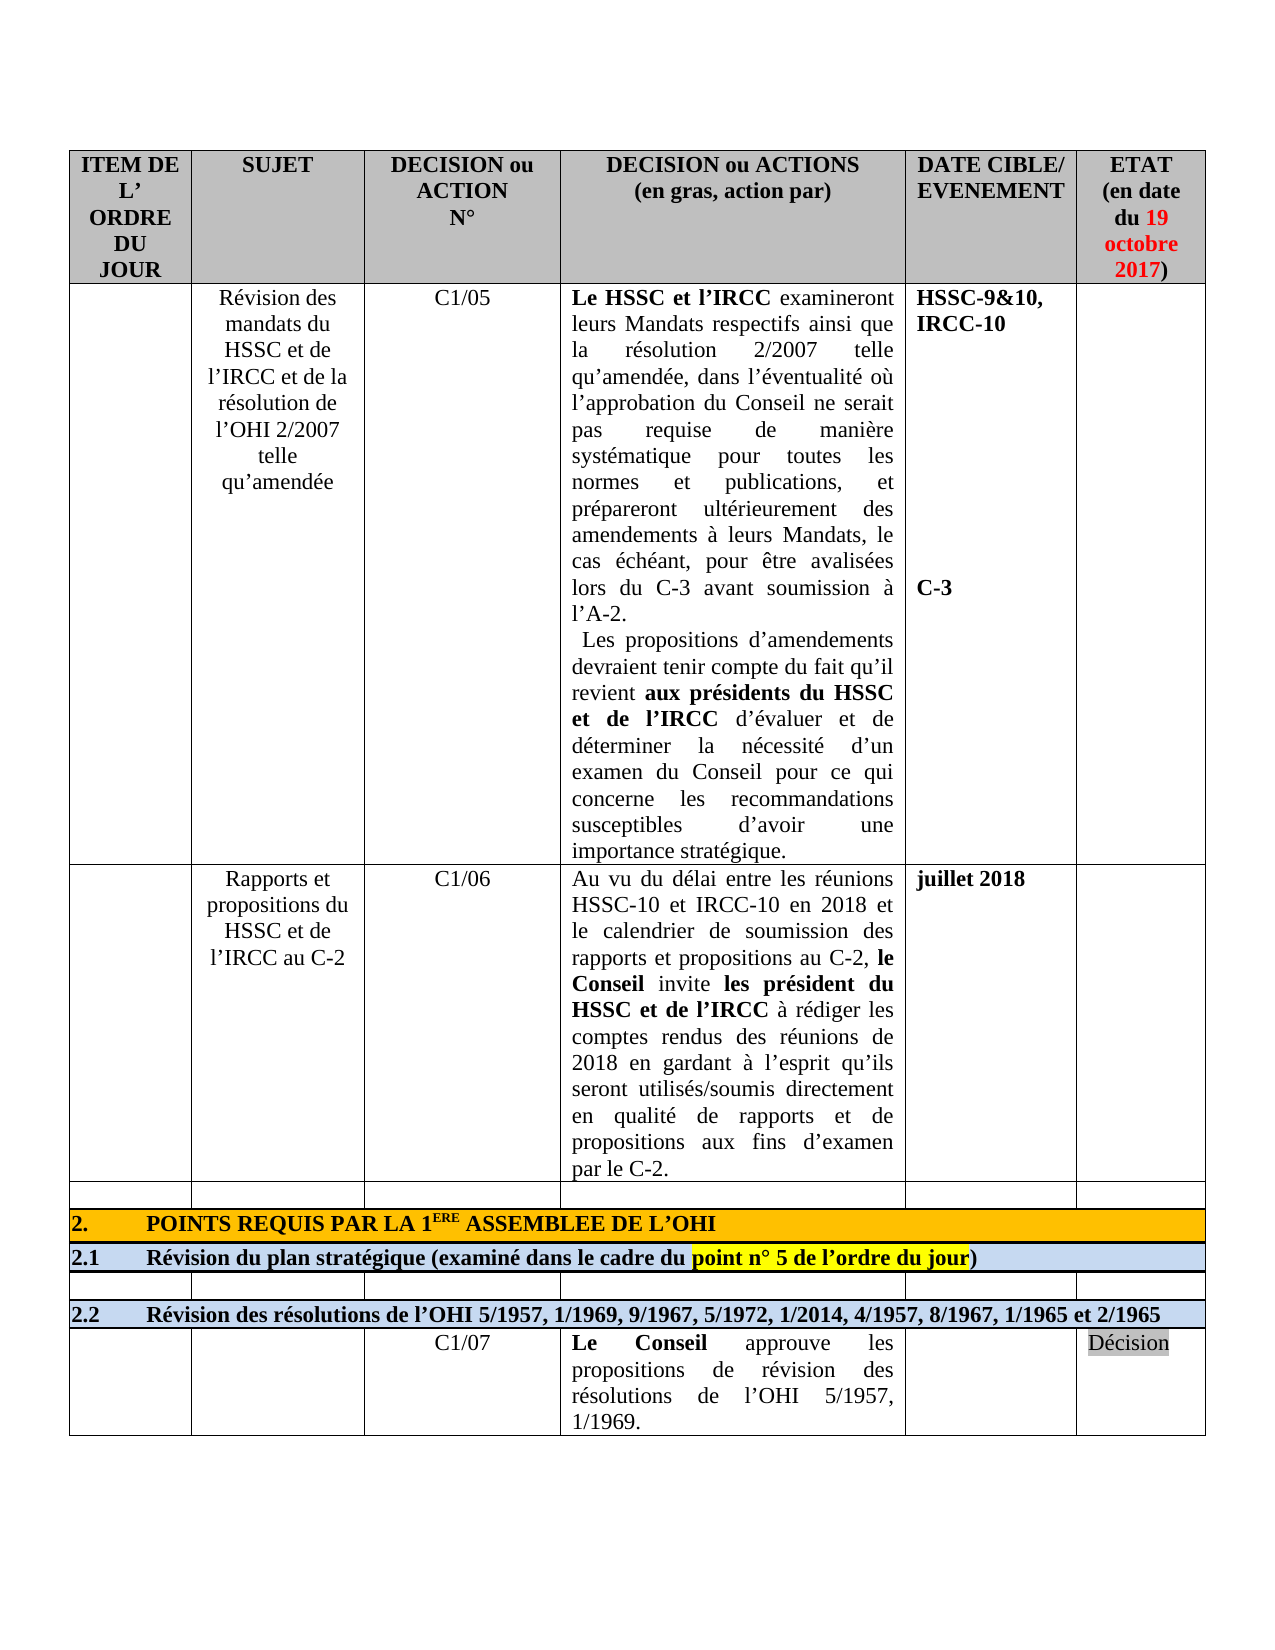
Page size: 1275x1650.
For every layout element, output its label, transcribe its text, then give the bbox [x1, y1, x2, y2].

table_cell [70, 1273, 191, 1299]
table_cell Le HSSC et l’IRCC examineront leurs Mandats respectifs ainsi que la résolution 2/2007 telle qu’amendée, dans l’éventualité où l’approbation du Conseil ne serait pas requise de manière systématique pour toutes les normes et publications, et prépareront ultérieurement des amendements à leurs Mandats, le cas échéant, pour être avalisées lors du C-3 avant soumission à l’A-2. Les propositions d’amendements devraient tenir compte du fait qu’il revient aux présidents du HSSC et de l’IRCC d’évaluer et de déterminer la nécessité d’un examen du Conseil pour ce qui concerne les recommandations susceptibles d’avoir une importance stratégique. [561, 284, 905, 864]
table_cell C1/06 [365, 865, 560, 1181]
table_cell [1077, 1273, 1205, 1299]
table_header SUJET [192, 151, 364, 283]
table_cell [1077, 1182, 1205, 1208]
table_cell [561, 1273, 905, 1299]
table_cell [906, 1329, 1076, 1435]
table_cell [70, 865, 191, 1181]
table_cell Le Conseil approuve les propositions de révision des résolutions de l’OHI 5/1957, 1/1969. [561, 1329, 905, 1435]
table_cell juillet 2018 [906, 865, 1076, 1181]
table_cell [561, 1182, 905, 1208]
table_cell Révision des mandats du HSSC et de l’IRCC et de la résolution de l’OHI 2/2007 telle qu’amendée [192, 284, 364, 864]
table_cell C1/05 [365, 284, 560, 864]
table_cell [70, 1182, 191, 1208]
table_header ITEM DE L’ ORDRE DU JOUR [70, 151, 191, 283]
table_cell C1/07 [365, 1329, 560, 1435]
table_header DECISION ou ACTIONS (en gras, action par) [561, 151, 905, 283]
table_cell [906, 1182, 1076, 1208]
table_cell Au vu du délai entre les réunions HSSC-10 et IRCC-10 en 2018 et le calendrier de soumission des rapports et propositions au C-2, le Conseil invite les président du HSSC et de l’IRCC à rédiger les comptes rendus des réunions de 2018 en gardant à l’esprit qu’ils seront utilisés/soumis directement en qualité de rapports et de propositions aux fins d’examen par le C-2. [561, 865, 905, 1181]
table_cell [70, 284, 191, 864]
table_header DATE CIBLE/ EVENEMENT [906, 151, 1076, 283]
table_cell [70, 1329, 191, 1435]
table_cell [365, 1182, 560, 1208]
table_header DECISION ou ACTION N° [365, 151, 560, 283]
table_cell [906, 1273, 1076, 1299]
table_cell [365, 1273, 560, 1299]
table_cell [192, 1329, 364, 1435]
table_cell Décision [1077, 1329, 1205, 1435]
table_cell [1077, 284, 1205, 864]
table_cell HSSC-9&10, IRCC-10 C-3 [906, 284, 1076, 864]
table_cell [192, 1182, 364, 1208]
table_cell [192, 1273, 364, 1299]
table_cell [1077, 865, 1205, 1181]
table_cell Rapports et propositions du HSSC et de l’IRCC au C-2 [192, 865, 364, 1181]
table_header ETAT (en date du 19 octobre 2017) [1077, 151, 1205, 283]
